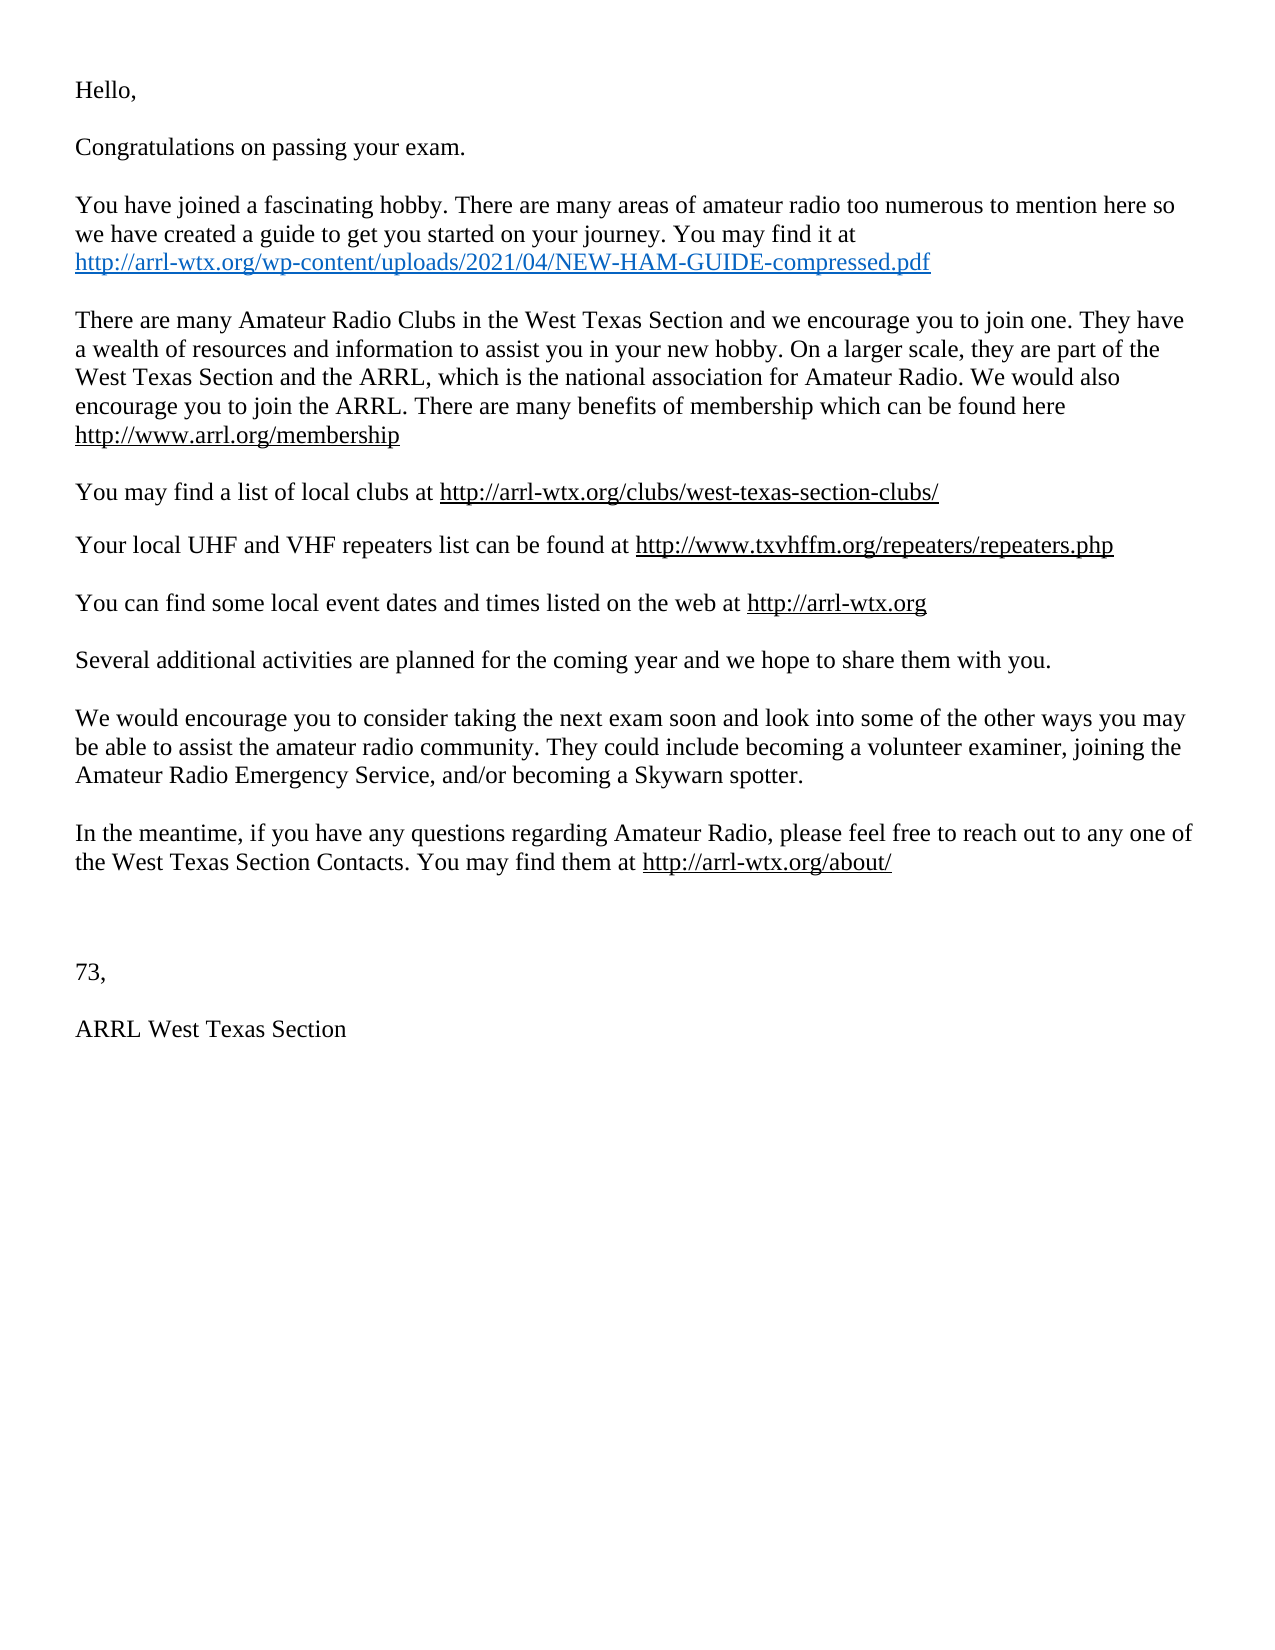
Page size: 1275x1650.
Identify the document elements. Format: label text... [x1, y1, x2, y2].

text We would encourage you to consider taking the next exam soon and look into some of the other ways you may be able to assist the amateur radio community. They could include becoming a volunteer examiner, joining the Amateur Radio Emergency Service, and/or becoming a Skywarn spotter. [75, 703, 1200, 789]
text You can find some local event dates and times listed on the web at http://arrl-wtx.org [75, 588, 1200, 617]
text 73, [75, 957, 1200, 986]
text You may find a list of local clubs at http://arrl-wtx.org/clubs/west-texas-section-clubs/ [75, 477, 1200, 506]
text You have joined a fascinating hobby. There are many areas of amateur radio too numerous to mention here so we have created a guide to get you started on your journey. You may find it at http://arrl-wtx.org/wp-content/uploads/2021/04/NEW-HAM-GUIDE-compressed.pdf [75, 190, 1200, 276]
text Your local UHF and VHF repeaters list can be found at http://www.txvhffm.org/repeaters/repeaters.php [75, 530, 1200, 559]
text Hello, [75, 75, 1200, 104]
text ARRL West Texas Section [75, 1014, 1200, 1043]
text In the meantime, if you have any questions regarding Amateur Radio, please feel free to reach out to any one of the West Texas Section Contacts. You may find them at http://arrl-wtx.org/about/ [75, 818, 1200, 875]
text There are many Amateur Radio Clubs in the West Texas Section and we encourage you to join one. They have a wealth of resources and information to assist you in your new hobby. On a larger scale, they are part of the West Texas Section and the ARRL, which is the national association for Amateur Radio. We would also encourage you to join the ARRL. There are many benefits of membership which can be found here http://www.arrl.org/membership [75, 305, 1200, 449]
text Congratulations on passing your exam. [75, 132, 1200, 161]
text Several additional activities are planned for the coming year and we hope to share them with you. [75, 645, 1200, 674]
